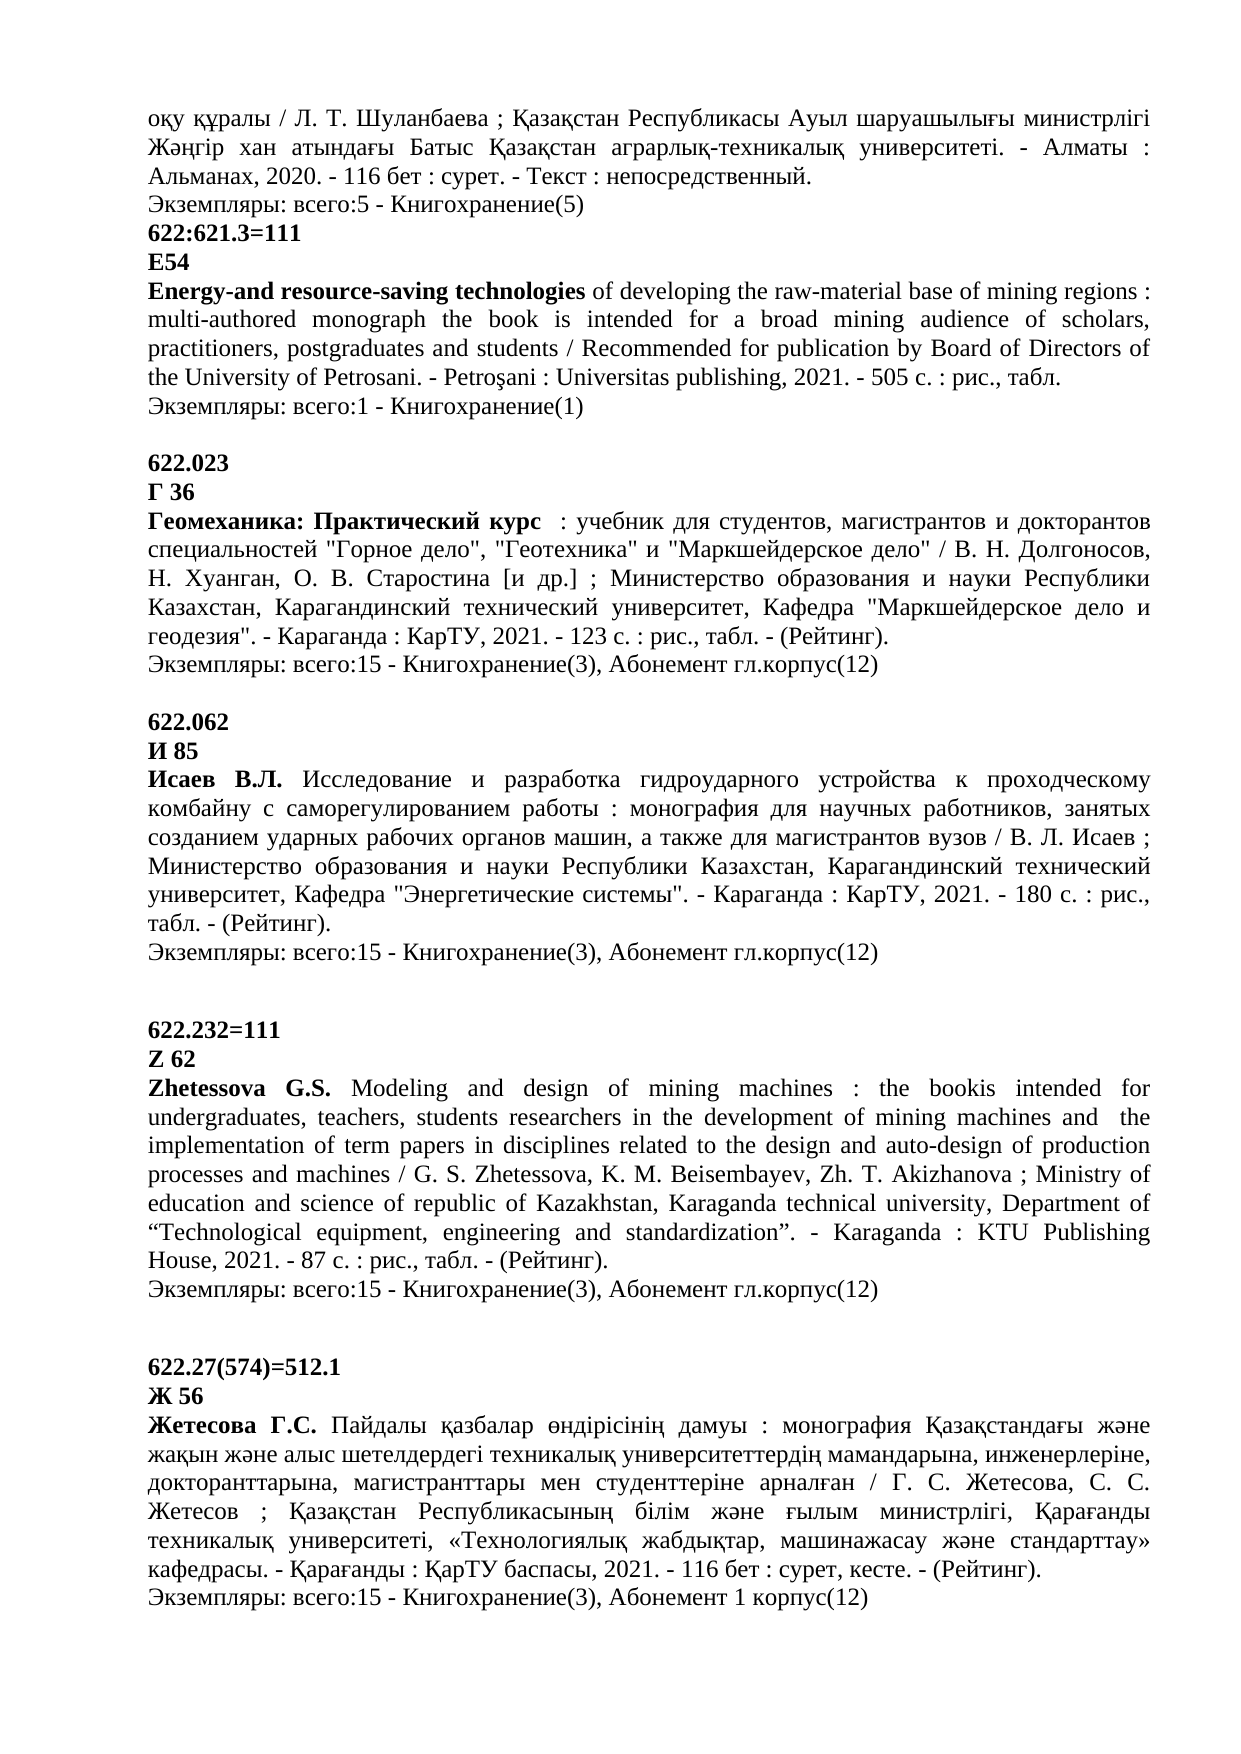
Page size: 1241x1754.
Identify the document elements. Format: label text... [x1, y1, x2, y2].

text Zhetessova G.S. Modeling and design of mining machines : the bookis intended for undergraduates, teachers, students researchers in the development of mining machines and the implementation of term papers in disciplines related to the design and auto-design of production processes and machines / G. S. Zhetessova, K. M. Beisembayev, Zh. T. Akizhanova ; Ministry of education and science of republic of Kazakhstan, Karaganda technical university, Department of “Technological equipment, engineering and standardization”. - Karaganda : KTU Publishing House, 2021. - 87 с. : рис., табл. - (Рейтинг). [148, 1073, 1152, 1274]
text 622:621.3=111 [148, 218, 1152, 247]
text 622.27(574)=512.1 [148, 1352, 1152, 1381]
text Экземпляры: всего:15 - Книгохранение(3), Абонемент гл.корпус(12) [148, 937, 1152, 966]
text Energy-and resource-saving technologies of developing the raw-material base of mining regions : multi-authored monograph the book is intended for a broad mining audience of scholars, practitioners, postgraduates and students / Recommended for publication by Board of Directors of the University of Petrosani. - Petroşani : Universitas publishing, 2021. - 505 с. : рис., табл. [148, 276, 1152, 391]
text Ж 56 [148, 1381, 1152, 1410]
text 622.232=111 [148, 1015, 1152, 1044]
text Экземпляры: всего:15 - Книгохранение(3), Абонемент гл.корпус(12) [148, 649, 1152, 678]
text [148, 103, 1152, 189]
text Экземпляры: всего:15 - Книгохранение(3), Абонемент 1 корпус(12) [148, 1582, 1152, 1611]
text И 85 [148, 736, 1152, 764]
text Z 62 [148, 1044, 1152, 1073]
text Экземпляры: всего:5 - Книгохранение(5) [148, 189, 1152, 218]
text Г 36 [148, 477, 1152, 506]
text 622.062 [148, 707, 1152, 736]
text Экземпляры: всего:15 - Книгохранение(3), Абонемент гл.корпус(12) [148, 1274, 1152, 1303]
text Исаев В.Л. Исследование и разработка гидроударного устройства к проходческому комбайну с саморегулированием работы : монография для научных работников, занятых созданием ударных рабочих органов машин, а также для магистрантов вузов / В. Л. Исаев ; Министерство образования и науки Республики Казахстан, Карагандинский технический университет, Кафедра "Энергетические системы". - Караганда : КарТУ, 2021. - 180 с. : рис., табл. - (Рейтинг). [148, 764, 1152, 937]
text Геомеханика: Практический курс : учебник для студентов, магистрантов и докторантов специальностей "Горное дело", "Геотехника" и "Маркшейдерское дело" / В. Н. Долгоносов, Н. Хуанган, О. В. Старостина [и др.] ; Министерство образования и науки Республики Казахстан, Карагандинский технический университет, Кафедра "Маркшейдерское дело и геодезия". - Караганда : КарТУ, 2021. - 123 с. : рис., табл. - (Рейтинг). [148, 506, 1152, 649]
text Жетесова Г.С. Пайдалы қазбалар өндірісінің дамуы : монография Қазақстандағы және жақын және алыс шетелдердегі техникалық университеттердің мамандарына, инженерлеріне, докторанттарына, магистранттары мен студенттеріне арналған / Г. С. Жетесова, С. С. Жетесов ; Қазақстан Республикасының білім және ғылым министрлігі, Қарағанды техникалық университеті, «Технологиялық жабдықтар, машинажасау және стандарттау» кафедрасы. - Қарағанды : ҚарТУ баспасы, 2021. - 116 бет : сурет, кесте. - (Рейтинг). [148, 1410, 1152, 1582]
text Экземпляры: всего:1 - Книгохранение(1) [148, 391, 1152, 419]
text 622.023 [148, 448, 1152, 477]
text E54 [148, 247, 1152, 276]
